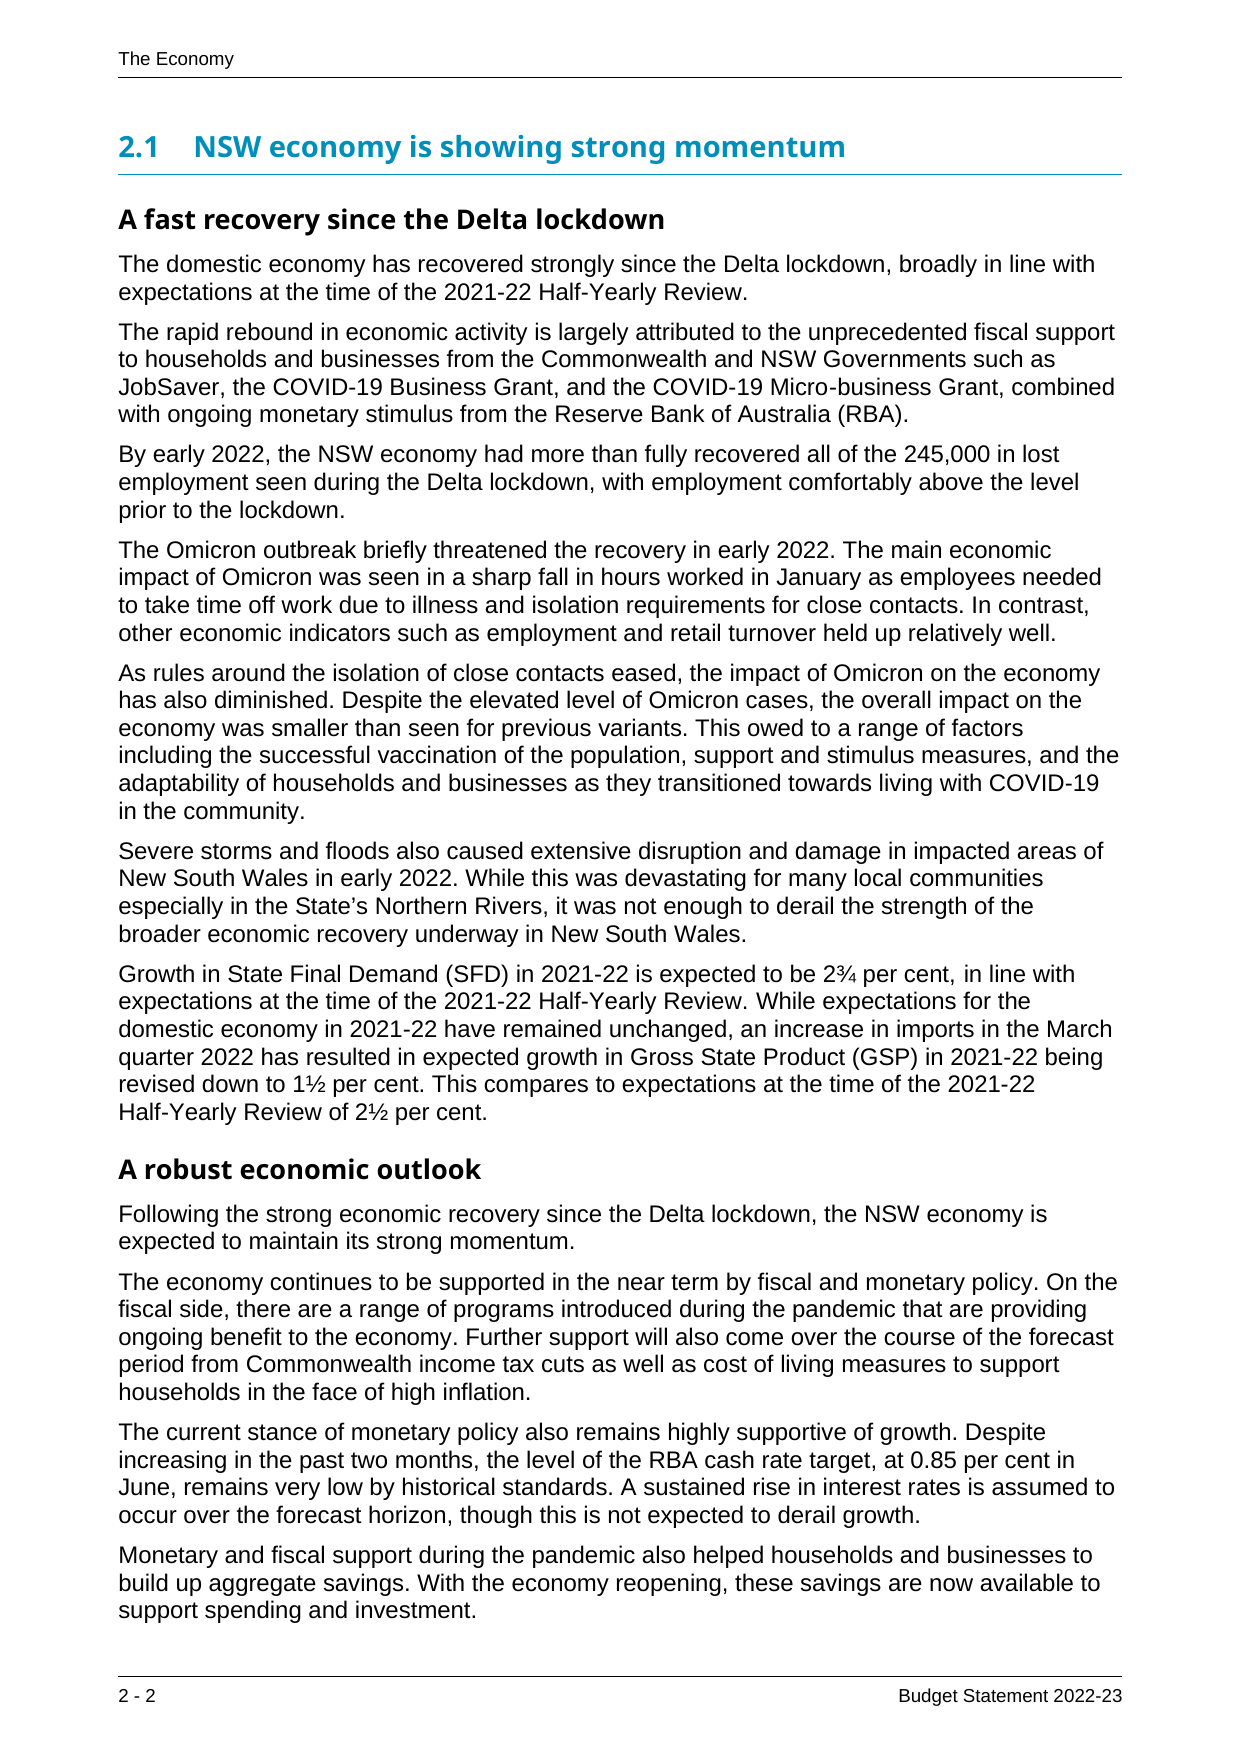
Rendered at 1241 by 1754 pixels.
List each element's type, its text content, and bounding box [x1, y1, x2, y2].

text As rules around the isolation of close contacts eased, the impact of Omicron on the economy has also diminished. Despite the elevated level of Omicron cases, the overall impact on the economy was smaller than seen for previous variants. This owed to a range of factors including the successful vaccination of the population, support and stimulus measures, and the adaptability of households and businesses as they transitioned towards living with COVID-19 in the community. [118, 659, 1122, 824]
text By early 2022, the NSW economy had more than fully recovered all of the 245,000 in lost employment seen during the Delta lockdown, with employment comfortably above the level prior to the lockdown. [118, 440, 1122, 523]
text The rapid rebound in economic activity is largely attributed to the unprecedented fiscal support to households and businesses from the Commonwealth and NSW Governments such as JobSaver, the COVID-19 Business Grant, and the COVID-19 Micro-business Grant, combined with ongoing monetary stimulus from the Reserve Bank of Australia (RBA). [118, 317, 1122, 428]
text The Omicron outbreak briefly threatened the recovery in early 2022. The main economic impact of Omicron was seen in a sharp fall in hours worked in January as employees needed to take time off work due to illness and isolation requirements for close contacts. In contrast, other economic indicators such as employment and retail turnover held up relatively well. [118, 536, 1122, 646]
subtitle A robust economic outlook [118, 1150, 1122, 1187]
text Monetary and fiscal support during the pandemic also helped households and businesses to build up aggregate savings. With the economy reopening, these savings are now available to support spending and investment. [118, 1541, 1122, 1624]
text Following the strong economic recovery since the Delta lockdown, the NSW economy is expected to maintain its strong momentum. [118, 1200, 1122, 1255]
text Severe storms and floods also caused extensive disruption and damage in impacted areas of New South Wales in early 2022. While this was devastating for many local communities especially in the State’s Northern Rivers, it was not enough to derail the strength of the broader economic recovery underway in New South Wales. [118, 837, 1122, 947]
text Growth in State Final Demand (SFD) in 2021-22 is expected to be 2¾ per cent, in line with expectations at the time of the 2021-22 Half-Yearly Review. While expectations for the domestic economy in 2021-22 have remained unchanged, an increase in imports in the March quarter 2022 has resulted in expected growth in Gross State Product (GSP) in 2021-22 being revised down to 1½ per cent. This compares to expectations at the time of the 2021-22 Half-Yearly Review of 2½ per cent. [118, 960, 1122, 1125]
text The current stance of monetary policy also remains highly supportive of growth. Despite increasing in the past two months, the level of the RBA cash rate target, at 0.85 per cent in June, remains very low by historical standards. A sustained rise in interest rates is assumed to occur over the forecast horizon, though this is not expected to derail growth. [118, 1418, 1122, 1528]
text The domestic economy has recovered strongly since the Delta lockdown, broadly in line with expectations at the time of the 2021-22 Half-Yearly Review. [118, 250, 1122, 305]
text The economy continues to be supported in the near term by fiscal and monetary policy. On the fiscal side, there are a range of programs introduced during the pandemic that are providing ongoing benefit to the economy. Further support will also come over the course of the forecast period from Commonwealth income tax cuts as well as cost of living measures to support households in the face of high inflation. [118, 1267, 1122, 1405]
subtitle A fast recovery since the Delta lockdown [118, 200, 1122, 237]
subtitle NSW economy is showing strong momentum [118, 126, 1122, 174]
